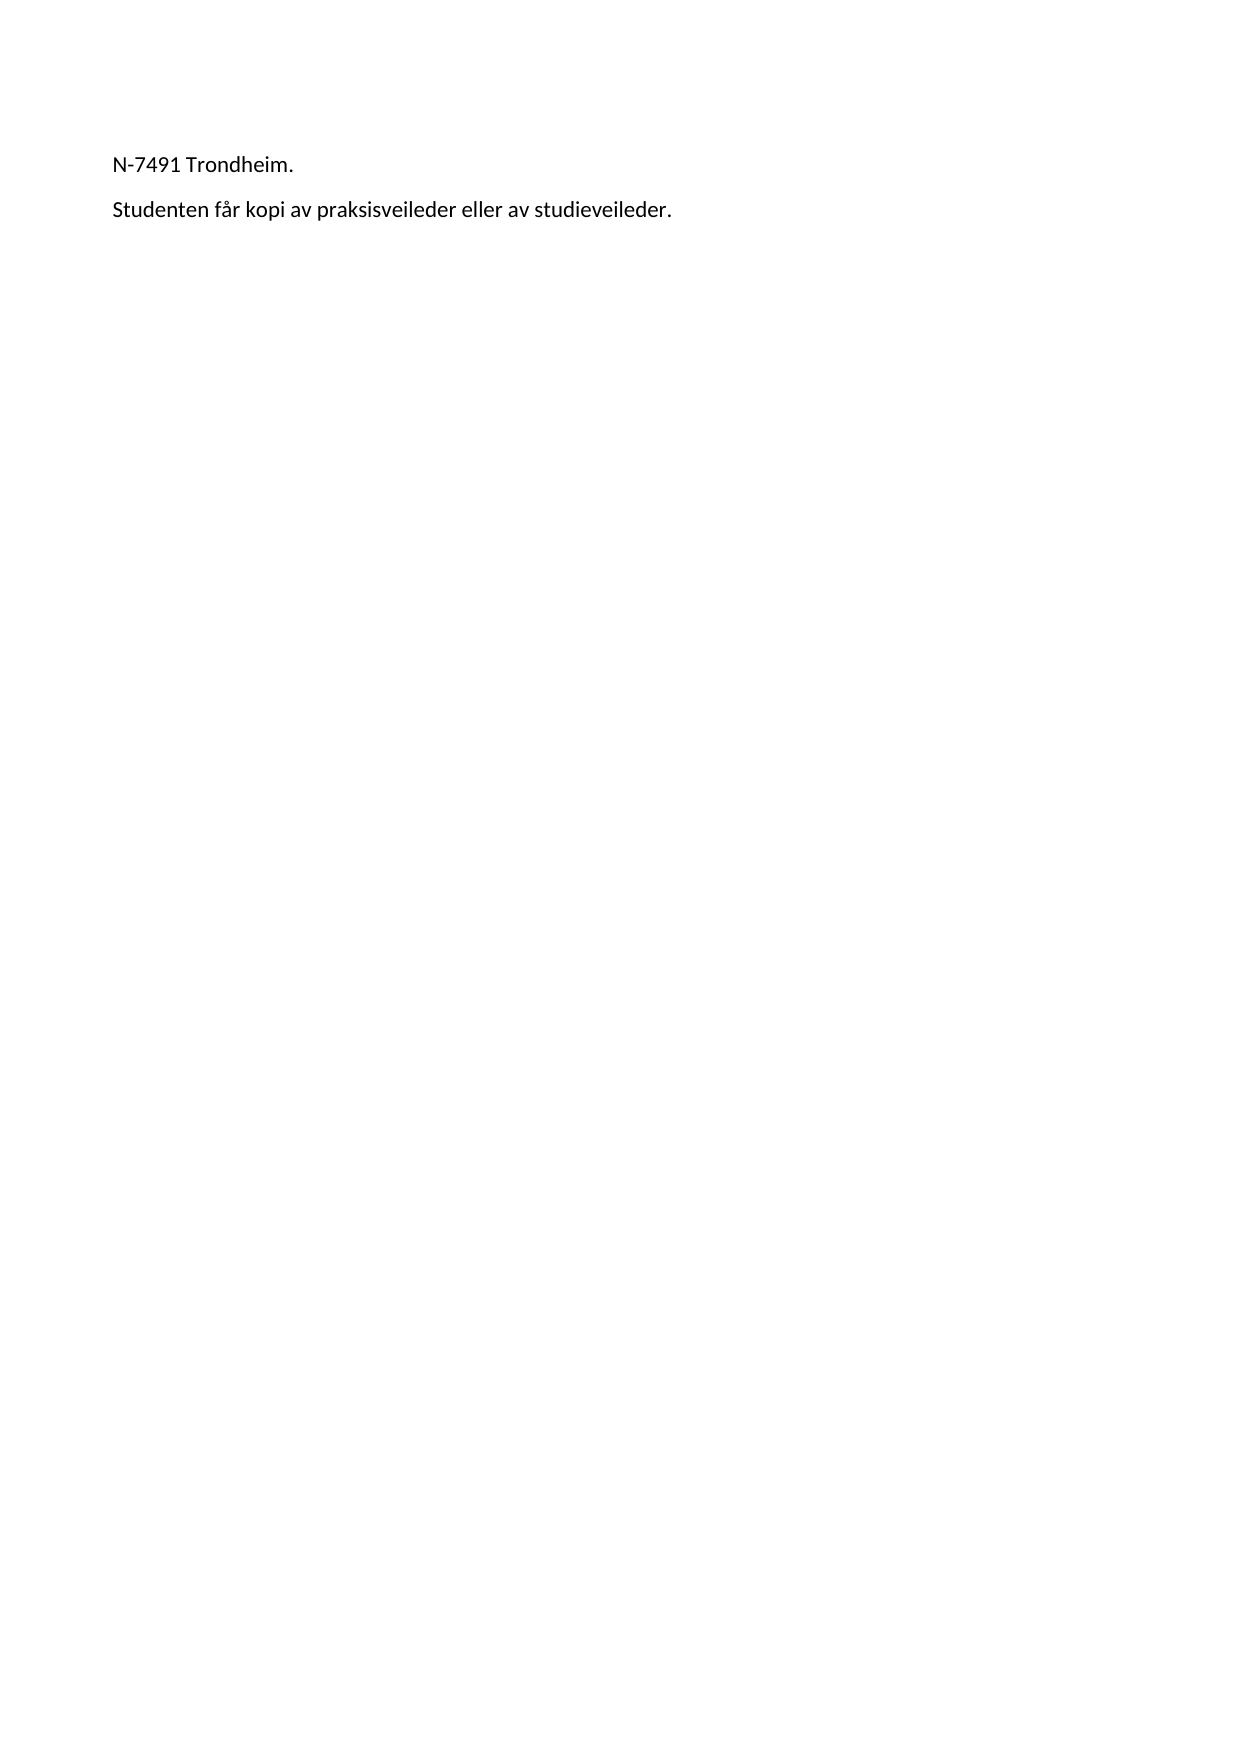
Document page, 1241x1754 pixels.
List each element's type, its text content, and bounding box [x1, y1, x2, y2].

text Studenten får kopi av praksisveileder eller av studieveileder. [112, 195, 1128, 223]
text N-7491 Trondheim. [112, 150, 1128, 178]
